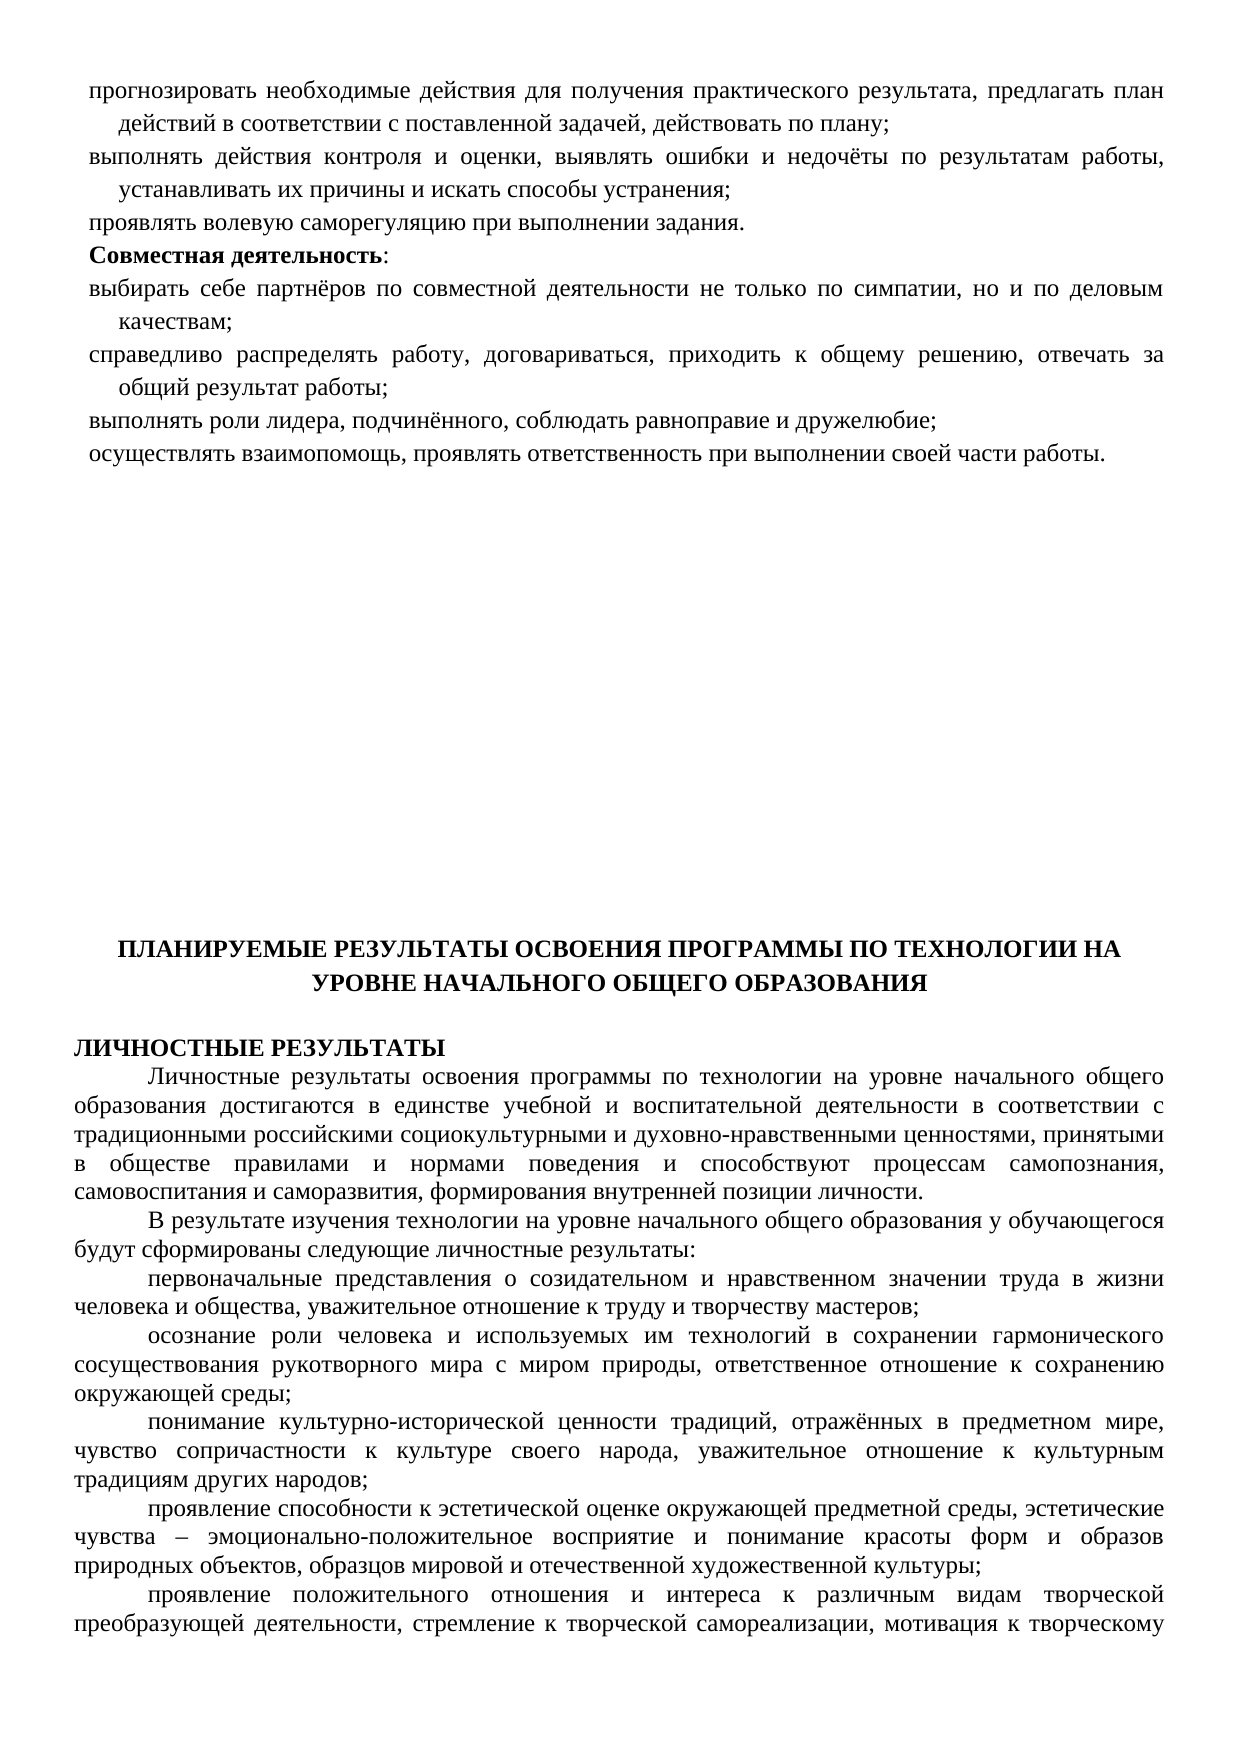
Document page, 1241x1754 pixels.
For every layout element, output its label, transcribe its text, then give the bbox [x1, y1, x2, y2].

text проявлять волевую саморегуляцию при выполнении задания. [89, 207, 1165, 236]
text первоначальные представления о созидательном и нравственном значении труда в жизни человека и общества, уважительное отношение к труду и творчеству мастеров; [74, 1263, 1165, 1320]
text Личностные результаты освоения программы по технологии на уровне начального общего образования достигаются в единстве учебной и воспитательной деятельности в соответствии с традиционными российскими социокультурными и духовно-нравственными ценностями, принятыми в обществе правилами и нормами поведения и способствуют процессам самопознания, самовоспитания и саморазвития, формирования внутренней позиции личности. [74, 1061, 1165, 1205]
text справедливо распределять работу, договариваться, приходить к общему решению, отвечать за общий результат работы; [89, 339, 1165, 401]
text ПЛАНИРУЕМЫЕ РЕЗУЛЬТАТЫ ОСВОЕНИЯ ПРОГРАММЫ ПО ТЕХНОЛОГИИ НА УРОВНЕ НАЧАЛЬНОГО ОБЩЕГО ОБРАЗОВАНИЯ [74, 934, 1165, 1028]
text проявление способности к эстетической оценке окружающей предметной среды, эстетические чувства – эмоционально-положительное восприятие и понимание красоты форм и образов природных объектов, образцов мировой и отечественной художественной культуры; [74, 1493, 1165, 1579]
text Совместная деятельность: [89, 240, 1165, 269]
text В результате изучения технологии на уровне начального общего образования у обучающегося будут сформированы следующие личностные результаты: [74, 1205, 1165, 1263]
text выполнять действия контроля и оценки, выявлять ошибки и недочёты по результатам работы, устанавливать их причины и искать способы устранения; [89, 141, 1165, 203]
text выбирать себе партнёров по совместной деятельности не только по симпатии, но и по деловым качествам; [89, 273, 1165, 335]
text осознание роли человека и используемых им технологий в сохранении гармонического сосуществования рукотворного мира с миром природы, ответственное отношение к сохранению окружающей среды; [74, 1320, 1165, 1406]
text осуществлять взаимопомощь, проявлять ответственность при выполнении своей части работы. [89, 438, 1165, 467]
text прогнозировать необходимые действия для получения практического результата, предлагать план действий в соответствии с поставленной задачей, действовать по плану; [89, 75, 1165, 137]
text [74, 1579, 1165, 1636]
text ЛИЧНОСТНЫЕ РЕЗУЛЬТАТЫ [74, 1033, 1165, 1061]
text выполнять роли лидера, подчинённого, соблюдать равноправие и дружелюбие; [89, 405, 1165, 434]
text понимание культурно-исторической ценности традиций, отражённых в предметном мире, чувство сопричастности к культуре своего народа, уважительное отношение к культурным традициям других народов; [74, 1406, 1165, 1493]
